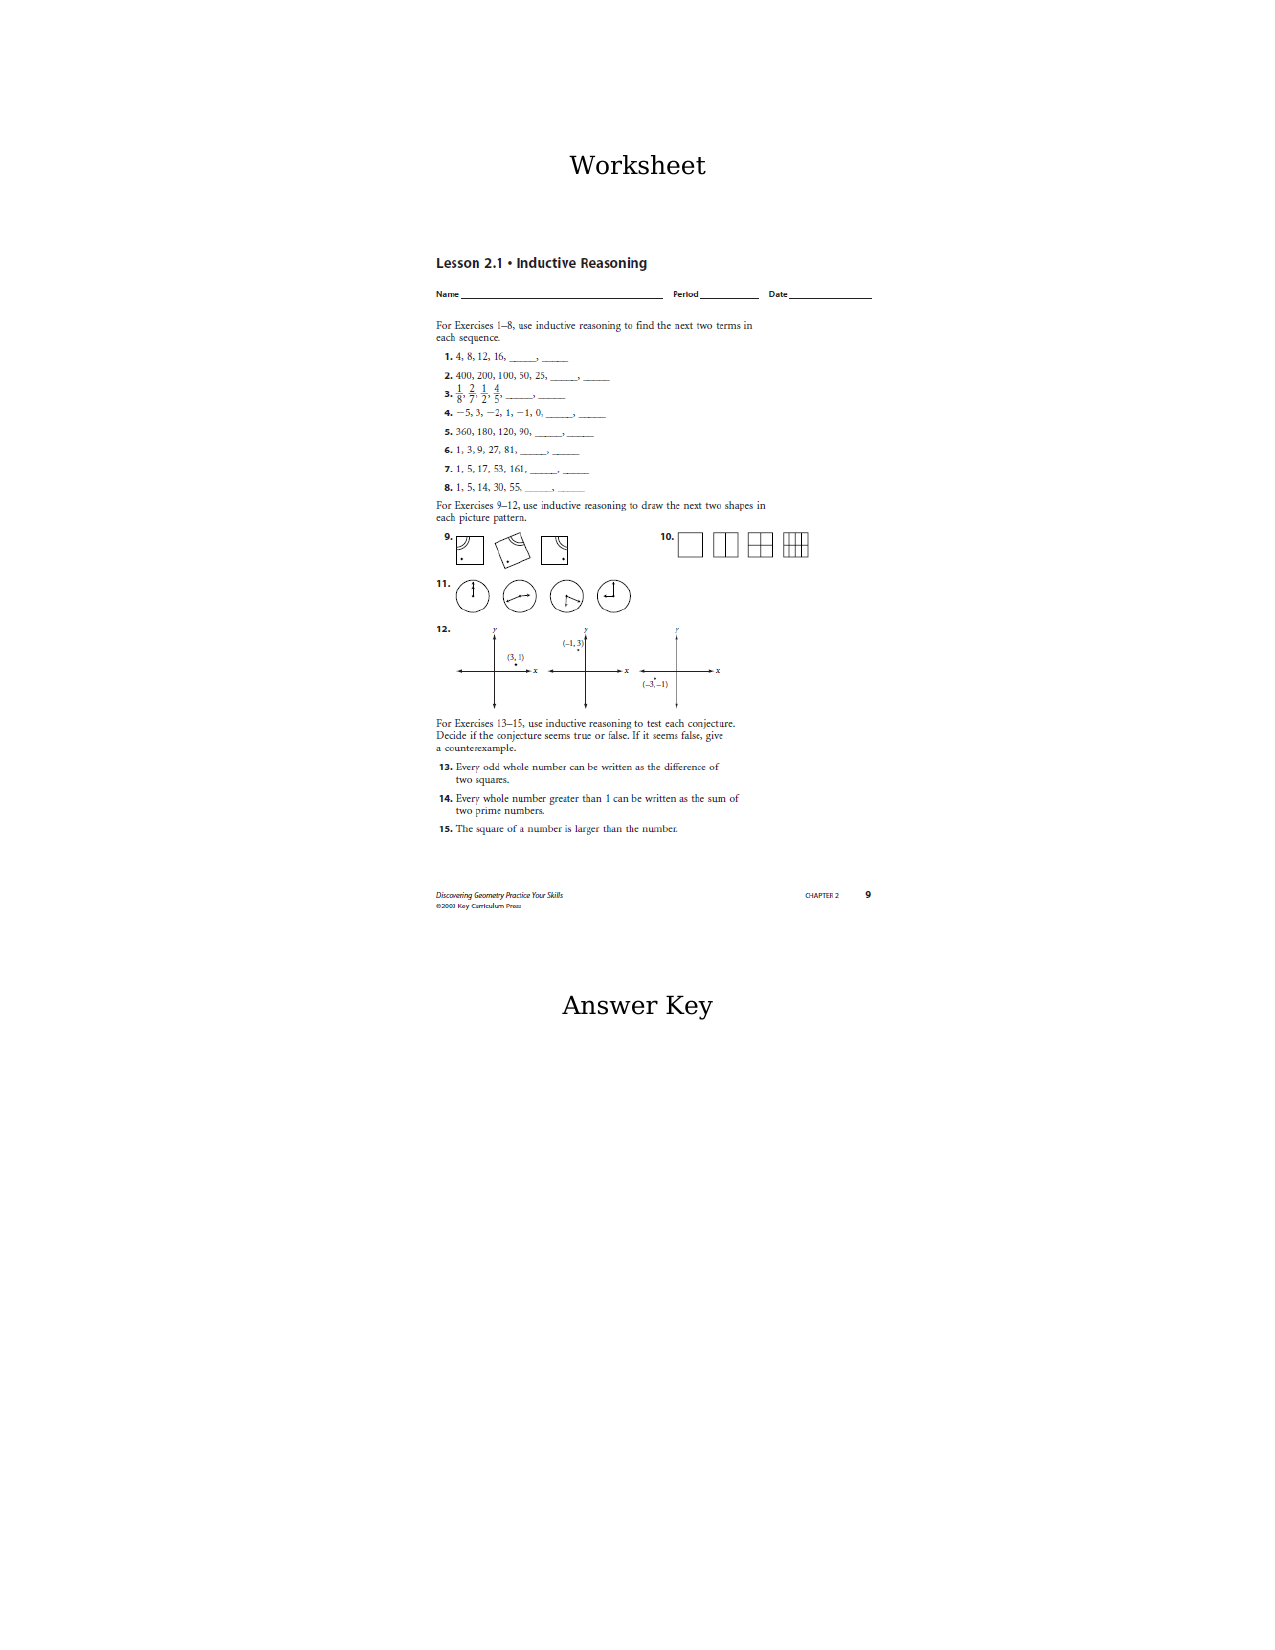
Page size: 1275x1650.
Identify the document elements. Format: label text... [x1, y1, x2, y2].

text Answer Key [150, 990, 1125, 1020]
text Worksheet [150, 150, 1125, 180]
